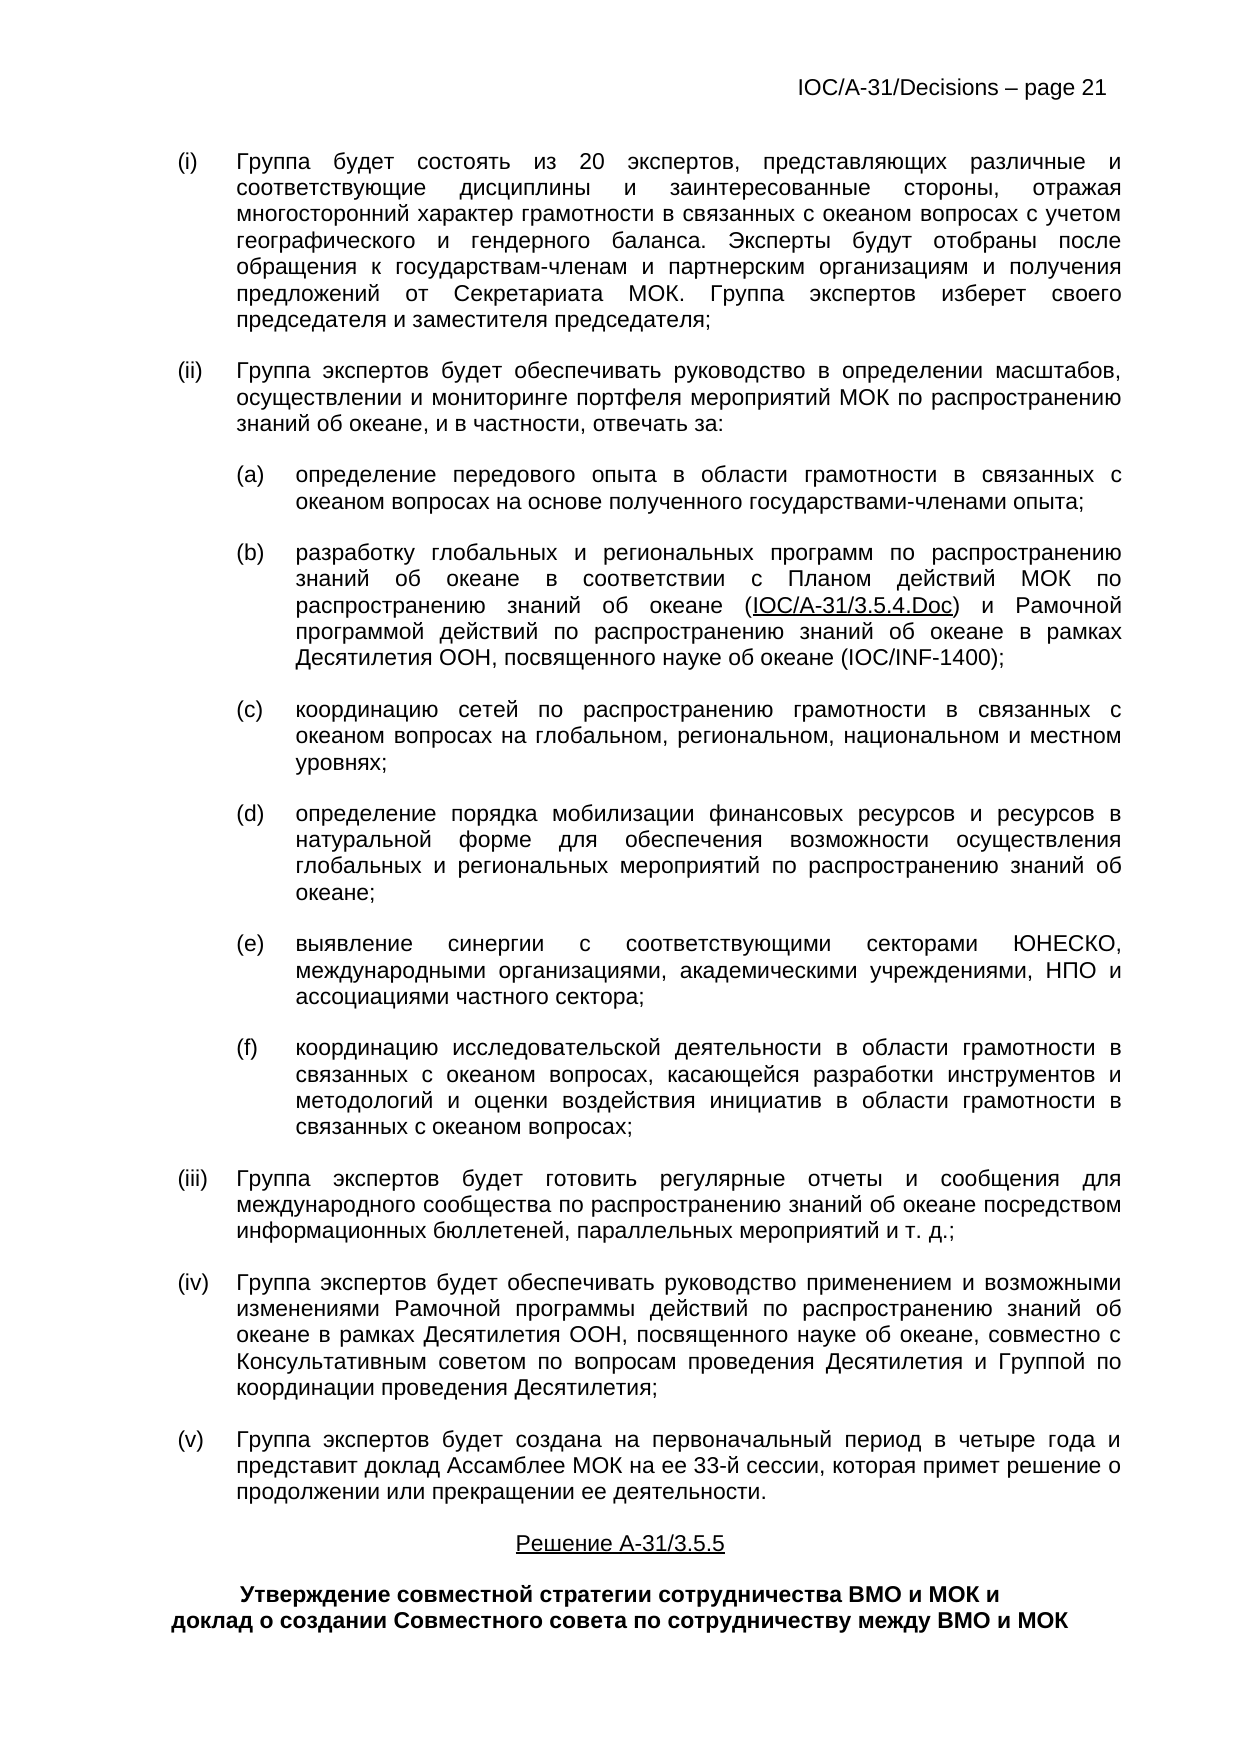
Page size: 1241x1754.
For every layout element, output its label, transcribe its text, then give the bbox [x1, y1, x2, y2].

text (d) определение порядка мобилизации финансовых ресурсов и ресурсов в натуральной форме для обеспечения возможности осуществления глобальных и региональных мероприятий по распространению знаний об океане; [236, 800, 1122, 905]
text Решение A-31/3.5.5 [118, 1529, 1122, 1556]
list Группа экспертов будет создана на первоначальный период в четыре года и представит доклад Ассамблее МОК на ее 33-й сессии, которая примет решение о продолжении или прекращении ее деятельности. [177, 1426, 1122, 1504]
text (e) выявление синергии с соответствующими секторами ЮНЕСКО, международными организациями, академическими учреждениями, НПО и ассоциациями частного сектора; [236, 930, 1122, 1009]
list Группа экспертов будет готовить регулярные отчеты и сообщения для международного сообщества по распространению знаний об океане посредством информационных бюллетеней, параллельных мероприятий и т. д.; [177, 1165, 1122, 1244]
list Группа экспертов будет обеспечивать руководство применением и возможными изменениями Рамочной программы действий по распространению знаний об океане в рамках Десятилетия ООН, посвященного науке об океане, совместно с Консультативным советом по вопросам проведения Десятилетия и Группой по координации проведения Десятилетия; [177, 1269, 1122, 1401]
text (b) разработку глобальных и региональных программ по распространению знаний об океане в соответствии с Планом действий МОК по распространению знаний об океане (IOC/A-31/3.5.4.Doc) и Рамочной программой действий по распространению знаний об океане в рамках Десятилетия ООН, посвященного науке об океане (IOC/INF-1400); [236, 539, 1122, 671]
text Утверждение совместной стратегии сотрудничества ВМО и МОК и доклад о создании Совместного совета по сотрудничеству между ВМО и МОК [118, 1581, 1122, 1634]
text (f) координацию исследовательской деятельности в области грамотности в связанных с океаном вопросах, касающейся разработки инструментов и методологий и оценки воздействия инициатив в области грамотности в связанных с океаном вопросах; [236, 1034, 1122, 1140]
text (a) определение передового опыта в области грамотности в связанных с океаном вопросах на основе полученного государствами-членами опыта; [236, 461, 1122, 514]
text (c) координацию сетей по распространению грамотности в связанных с океаном вопросах на глобальном, региональном, национальном и местном уровнях; [236, 696, 1122, 775]
list Группа экспертов будет обеспечивать руководство в определении масштабов, осуществлении и мониторинге портфеля мероприятий МОК по распространению знаний об океане, и в частности, отвечать за: [177, 357, 1122, 436]
list Группа будет состоять из 20 экспертов, представляющих различные и соответствующие дисциплины и заинтересованные стороны, отражая многосторонний характер грамотности в связанных с океаном вопросах с учетом географического и гендерного баланса. Эксперты будут отобраны после обращения к государствам-членам и партнерским организациям и получения предложений от Секретариата МОК. Группа экспертов изберет своего председателя и заместителя председателя; [177, 148, 1122, 332]
